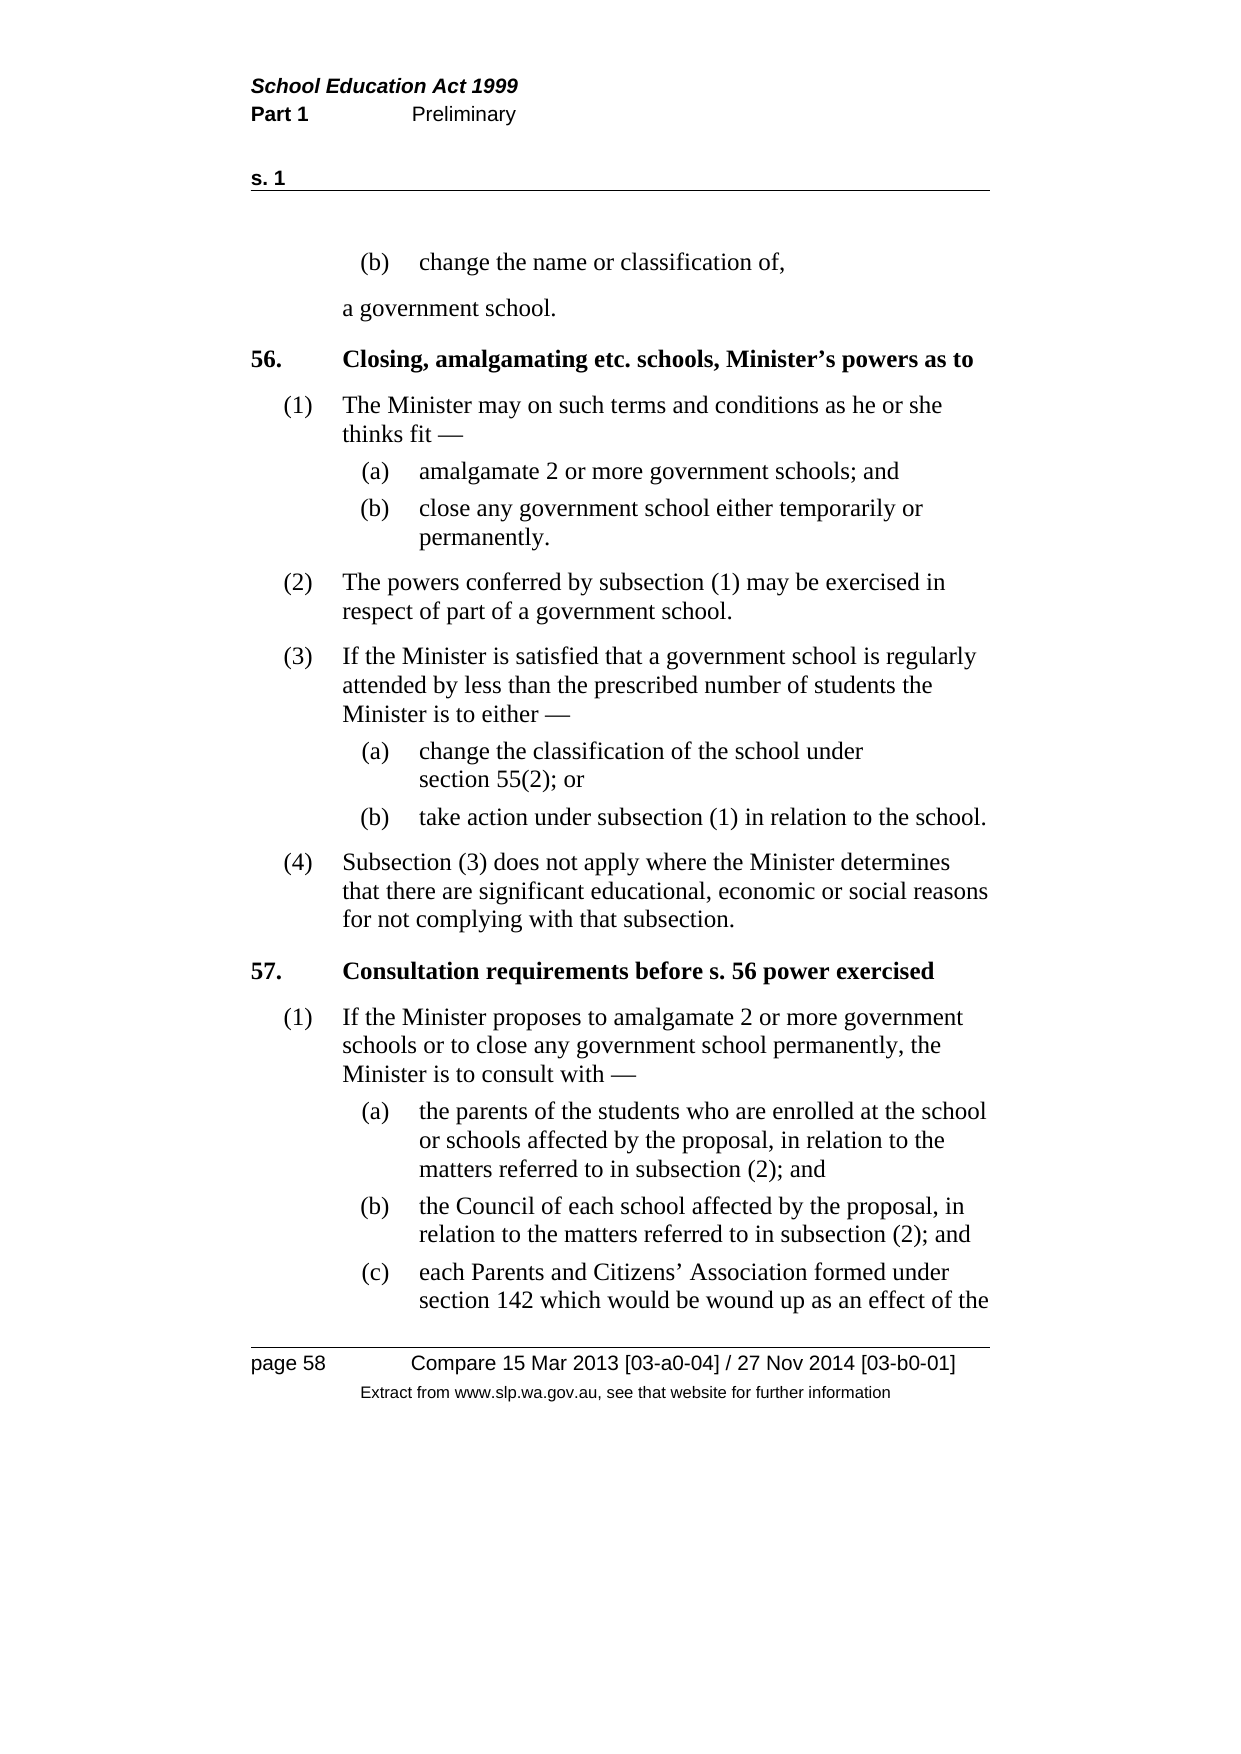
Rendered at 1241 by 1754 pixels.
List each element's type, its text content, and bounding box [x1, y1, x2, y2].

text (4) Subsection (3) does not apply where the Minister determines that there are significant educational, economic or social reasons for not complying with that subsection. [251, 847, 990, 933]
text (1) The Minister may on such terms and conditions as he or she thinks fit — [251, 390, 990, 447]
text (a) the parents of the students who are enrolled at the school or schools affected by the proposal, in relation to the matters referred to in subsection (2); and [251, 1096, 990, 1182]
text (b) take action under subsection (1) in relation to the school. [251, 802, 990, 830]
text (a) amalgamate 2 or more government schools; and [251, 456, 990, 484]
text a government school. [251, 293, 990, 322]
text (2) The powers conferred by subsection (1) may be exercised in respect of part of a government school. [251, 567, 990, 624]
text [251, 1257, 990, 1314]
subtitle 56. Closing, amalgamating etc. schools, Minister’s powers as to [251, 344, 990, 373]
text (1) If the Minister proposes to amalgamate 2 or more government schools or to close any government school permanently, the Minister is to consult with — [251, 1002, 990, 1088]
text (b) change the name or classification of, [251, 247, 990, 276]
subtitle 57. Consultation requirements before s. 56 power exercised [251, 956, 990, 985]
text (b) the Council of each school affected by the proposal, in relation to the matters referred to in subsection (2); and [251, 1191, 990, 1248]
text (3) If the Minister is satisfied that a government school is regularly attended by less than the prescribed number of students the Minister is to either — [251, 641, 990, 727]
text (a) change the classification of the school under section 55(2); or [251, 736, 990, 793]
text (b) close any government school either temporarily or permanently. [251, 493, 990, 550]
